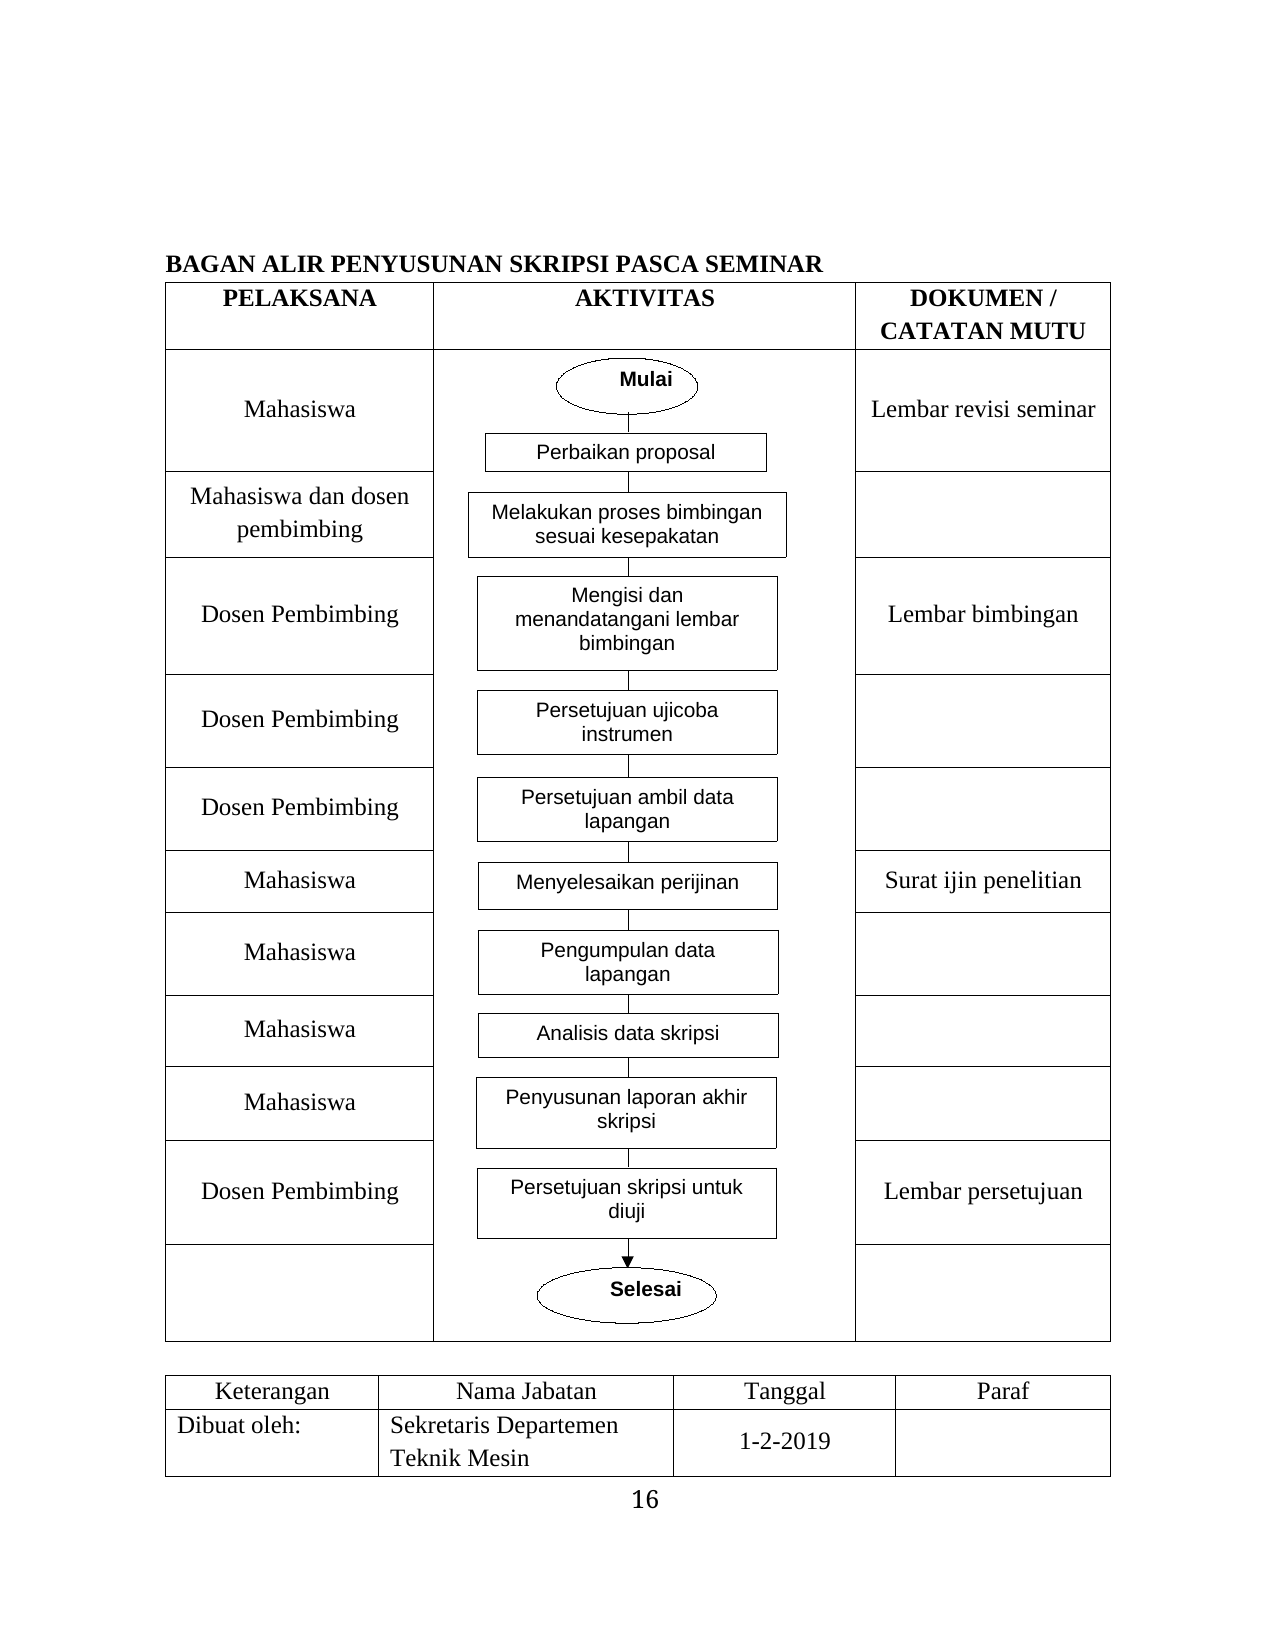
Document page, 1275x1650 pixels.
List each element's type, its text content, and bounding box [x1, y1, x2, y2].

table_cell [896, 1410, 1110, 1476]
table_header Keterangan [166, 1376, 378, 1409]
table_cell [166, 1245, 433, 1341]
table_cell Dibuat oleh: [166, 1410, 378, 1476]
table_cell Dosen Pembimbing [166, 768, 433, 850]
table_cell Sekretaris Departemen Teknik Mesin [379, 1410, 673, 1476]
table_cell Surat ijin penelitian [856, 851, 1110, 912]
table_cell Dosen Pembimbing [166, 558, 433, 674]
table_cell Dosen Pembimbing [166, 675, 433, 767]
table_cell Mahasiswa [166, 350, 433, 471]
table_cell [856, 996, 1110, 1066]
table_cell Mahasiswa dan dosen pembimbing [166, 472, 433, 557]
table_cell [856, 1245, 1110, 1341]
table_cell Lembar persetujuan [856, 1141, 1110, 1244]
table_header PELAKSANA [166, 283, 433, 349]
table_cell [856, 1067, 1110, 1140]
table_cell Mahasiswa [166, 913, 433, 994]
table_header Nama Jabatan [379, 1376, 673, 1409]
table_cell Lembar bimbingan [856, 558, 1110, 674]
table_cell Mahasiswa [166, 1067, 433, 1140]
table_header AKTIVITAS [434, 283, 855, 349]
table_cell Mahasiswa [166, 996, 433, 1066]
table_cell Lembar revisi seminar [856, 350, 1110, 471]
table_header DOKUMEN / CATATAN MUTU [856, 283, 1110, 349]
table_cell Dosen Pembimbing [166, 1141, 433, 1244]
table_cell 1-2-2019 [674, 1410, 895, 1476]
table_header Tanggal [674, 1376, 895, 1409]
text BAGAN ALIR PENYUSUNAN SKRIPSI PASCA SEMINAR [165, 249, 1125, 278]
table_cell [856, 472, 1110, 557]
table_cell Mahasiswa [166, 851, 433, 912]
table_cell [856, 913, 1110, 994]
table_cell [856, 768, 1110, 850]
table_cell [856, 675, 1110, 767]
table_cell [434, 350, 855, 1341]
table_header Paraf [896, 1376, 1110, 1409]
